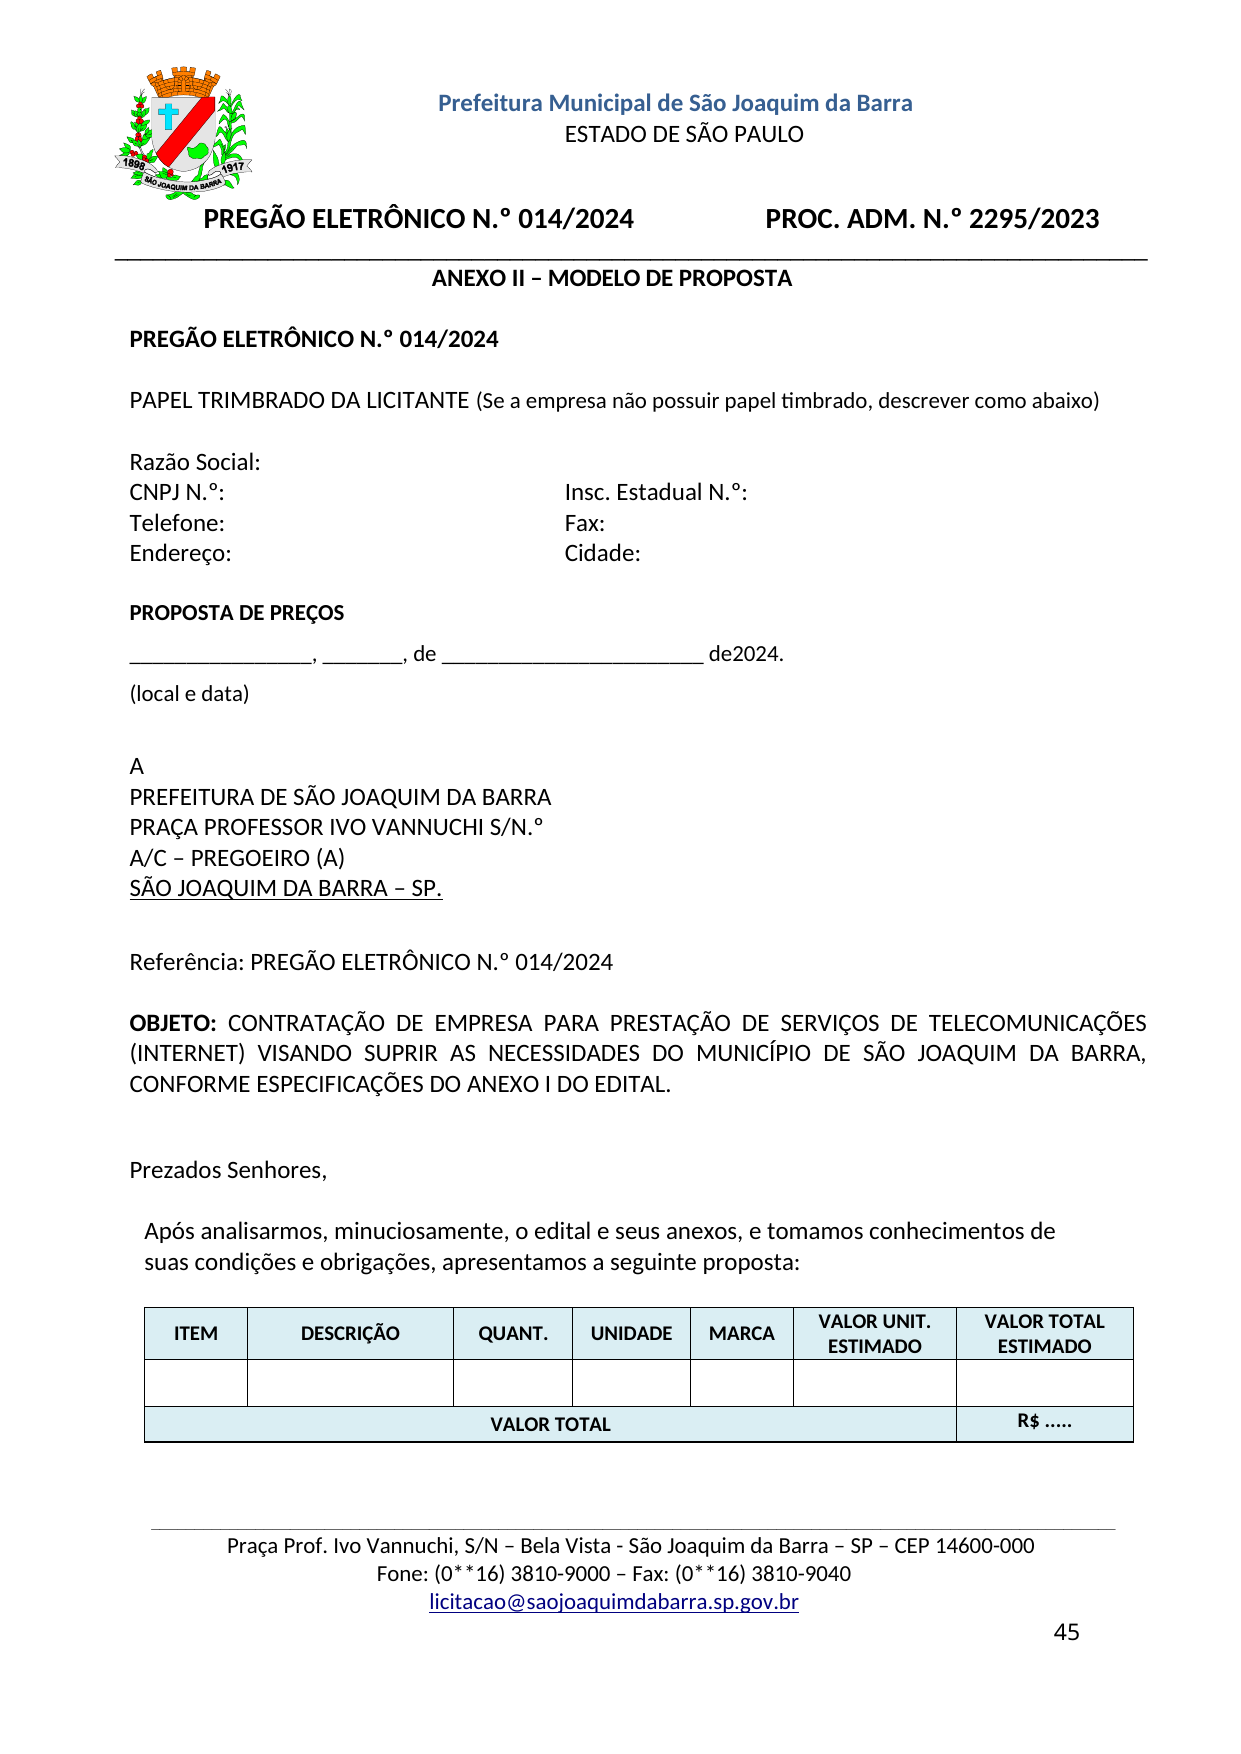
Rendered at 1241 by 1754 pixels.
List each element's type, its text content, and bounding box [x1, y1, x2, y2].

text (local e data) [129, 679, 1151, 707]
text PREGÃO ELETRÔNICO N.º 014/2024 [129, 324, 1151, 354]
table_header VALOR TOTAL ESTIMADO [957, 1308, 1133, 1359]
text SÃO JOAQUIM DA BARRA – SP. [129, 872, 1151, 903]
table_cell [454, 1360, 572, 1406]
text A [129, 750, 1151, 781]
table_cell [957, 1360, 1133, 1406]
table_cell [794, 1360, 956, 1406]
table_cell [145, 1360, 247, 1406]
table_header QUANT. [454, 1308, 572, 1359]
text PREFEITURA DE SÃO JOAQUIM DA BARRA [129, 781, 1151, 811]
text OBJETO: CONTRATAÇÃO DE EMPRESA PARA PRESTAÇÃO DE SERVIÇOS DE TELECOMUNICAÇÕES (INTERNET) VISANDO SUPRIR AS NECESSIDADES DO MUNICÍPIO DE SÃO JOAQUIM DA BARRA, CONFORME ESPECIFICAÇÕES DO ANEXO I DO EDITAL. [129, 1007, 1148, 1099]
table_cell [248, 1360, 453, 1406]
table_cell [573, 1360, 690, 1406]
text Prezados Senhores, [129, 1154, 1151, 1185]
text CNPJ N.º: Insc. Estadual N.º: [129, 476, 1151, 507]
text PRAÇA PROFESSOR IVO VANNUCHI S/N.º [129, 811, 1151, 842]
text ANEXO II – MODELO DE PROPOSTA [144, 262, 1080, 292]
table_cell R$ ..... [957, 1407, 1133, 1441]
text Referência: PREGÃO ELETRÔNICO N.º 014/2024 [129, 946, 1151, 977]
table_header VALOR UNIT. ESTIMADO [794, 1308, 956, 1359]
table_header MARCA [691, 1308, 793, 1359]
table_header DESCRIÇÃO [248, 1308, 453, 1359]
table_header UNIDADE [573, 1308, 690, 1359]
table_cell [691, 1360, 793, 1406]
text Razão Social: [129, 446, 1151, 476]
text A/C – PREGOEIRO (A) [129, 842, 1151, 872]
table_header ITEM [145, 1308, 247, 1359]
text Endereço: Cidade: [129, 537, 1151, 568]
table_cell VALOR TOTAL [145, 1407, 956, 1441]
text PAPEL TRIMBRADO DA LICITANTE (Se a empresa não possuir papel timbrado, descrever como abaixo) [129, 385, 1151, 415]
text Telefone: Fax: [129, 507, 1151, 537]
text PROPOSTA DE PREÇOS [129, 598, 1151, 626]
text ________________, _______, de _______________________ de2024. [129, 639, 1151, 667]
text Após analisarmos, minuciosamente, o edital e seus anexos, e tomamos conhecimentos de suas condições e obrigações, apresentamos a seguinte proposta: [144, 1215, 1080, 1276]
